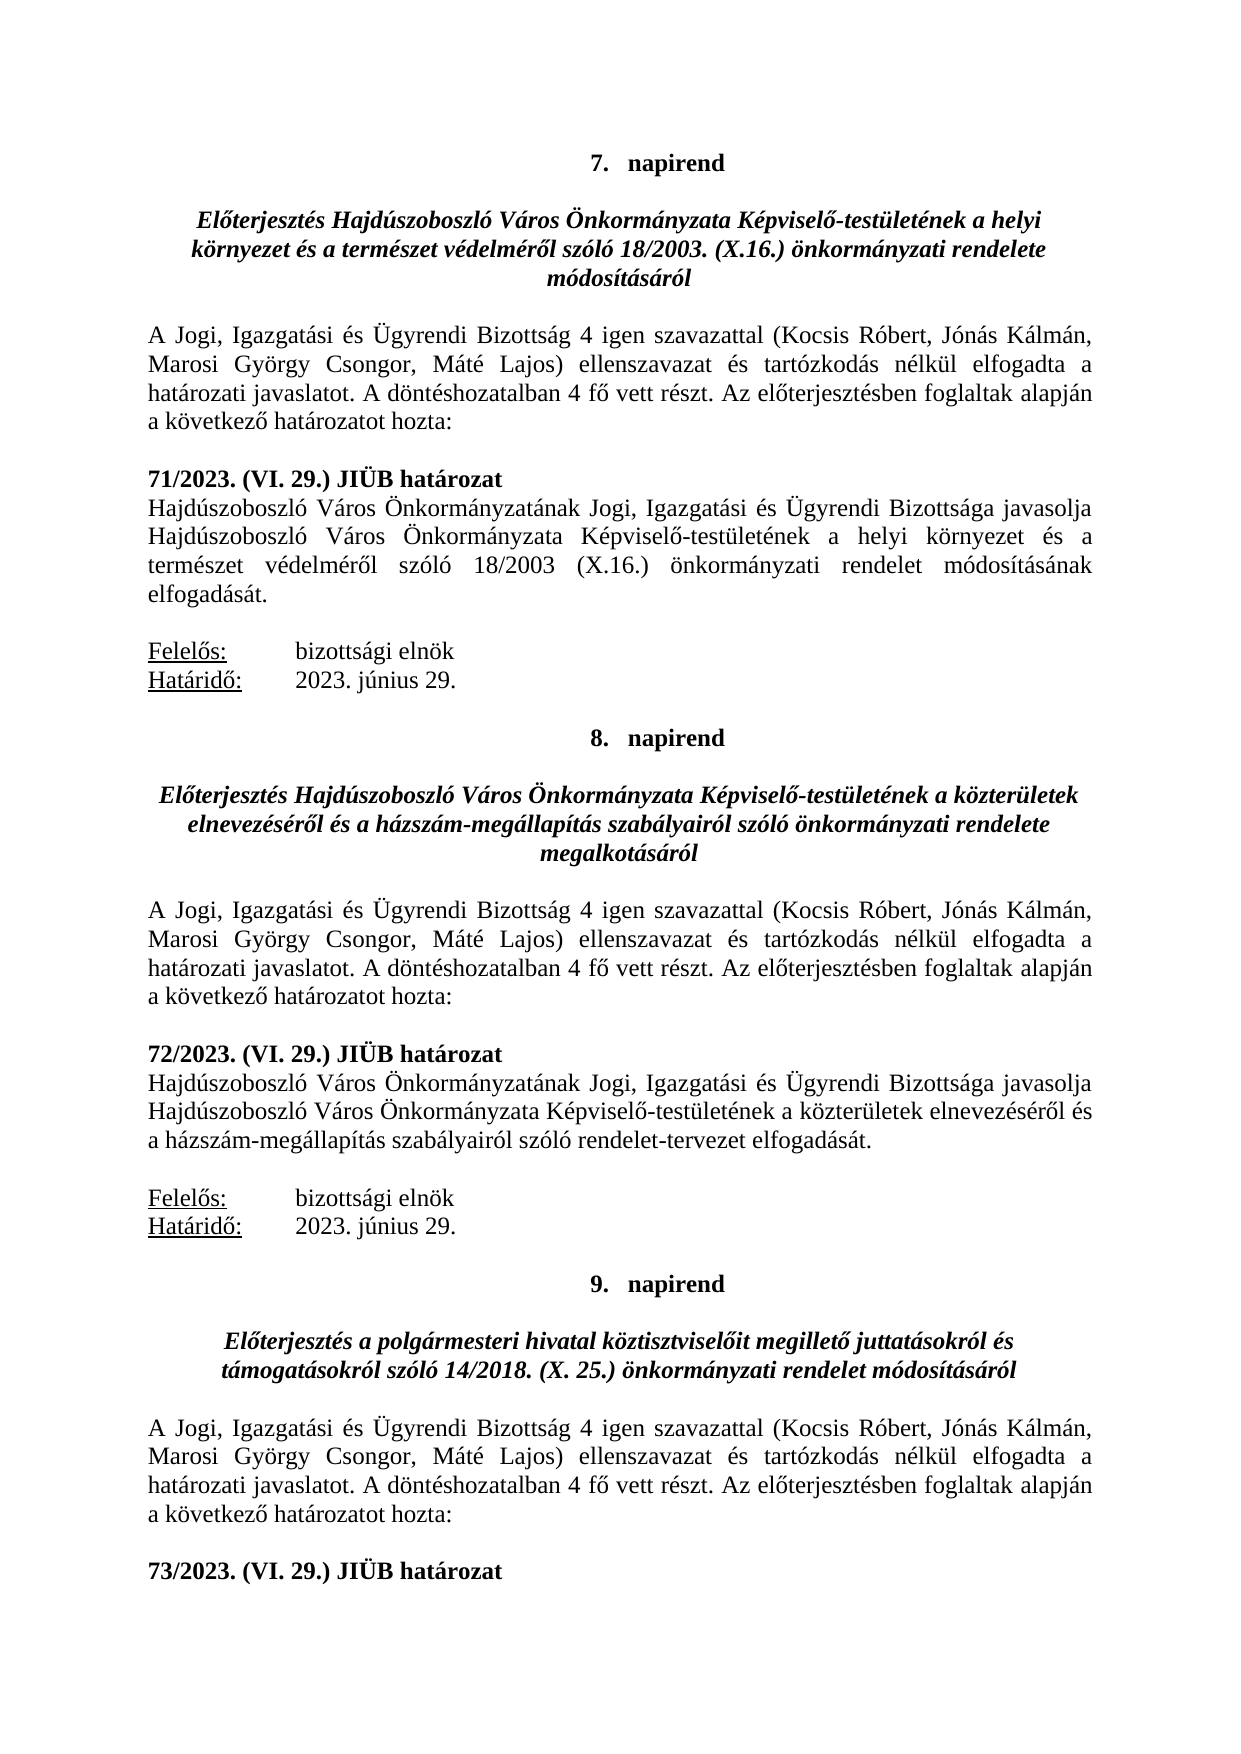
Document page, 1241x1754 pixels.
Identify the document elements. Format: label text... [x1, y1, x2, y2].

list napirend [223, 723, 1093, 751]
list napirend [223, 148, 1093, 176]
text 72/2023. (VI. 29.) JIÜB határozat [148, 1039, 1093, 1068]
text Felelős: bizottsági elnök [148, 636, 1093, 665]
text Előterjesztés a polgármesteri hivatal köztisztviselőit megillető juttatásokról és támogatásokról szóló 14/2018. (X. 25.) önkormányzati rendelet módosításáról [148, 1326, 1093, 1384]
text 71/2023. (VI. 29.) JIÜB határozat [148, 464, 1093, 493]
text Hajdúszoboszló Város Önkormányzatának Jogi, Igazgatási és Ügyrendi Bizottsága javasolja Hajdúszoboszló Város Önkormányzata Képviselő-testületének a helyi környezet és a természet védelméről szóló 18/2003 (X.16.) önkormányzati rendelet módosításának elfogadását. [148, 493, 1093, 608]
text Határidő: 2023. június 29. [148, 665, 1093, 694]
list napirend [223, 1269, 1093, 1298]
text Határidő: 2023. június 29. [148, 1211, 1093, 1240]
text Előterjesztés Hajdúszoboszló Város Önkormányzata Képviselő-testületének a közterületek elnevezéséről és a házszám-megállapítás szabályairól szóló önkormányzati rendelete megalkotásáról [148, 780, 1093, 866]
text Felelős: bizottsági elnök [148, 1183, 1093, 1211]
text Hajdúszoboszló Város Önkormányzatának Jogi, Igazgatási és Ügyrendi Bizottsága javasolja Hajdúszoboszló Város Önkormányzata Képviselő-testületének a közterületek elnevezéséről és a házszám-megállapítás szabályairól szóló rendelet-tervezet elfogadását. [148, 1068, 1093, 1154]
text Előterjesztés Hajdúszoboszló Város Önkormányzata Képviselő-testületének a helyi környezet és a természet védelméről szóló 18/2003. (X.16.) önkormányzati rendelete módosításáról [148, 205, 1093, 291]
text 73/2023. (VI. 29.) JIÜB határozat [148, 1556, 1093, 1585]
